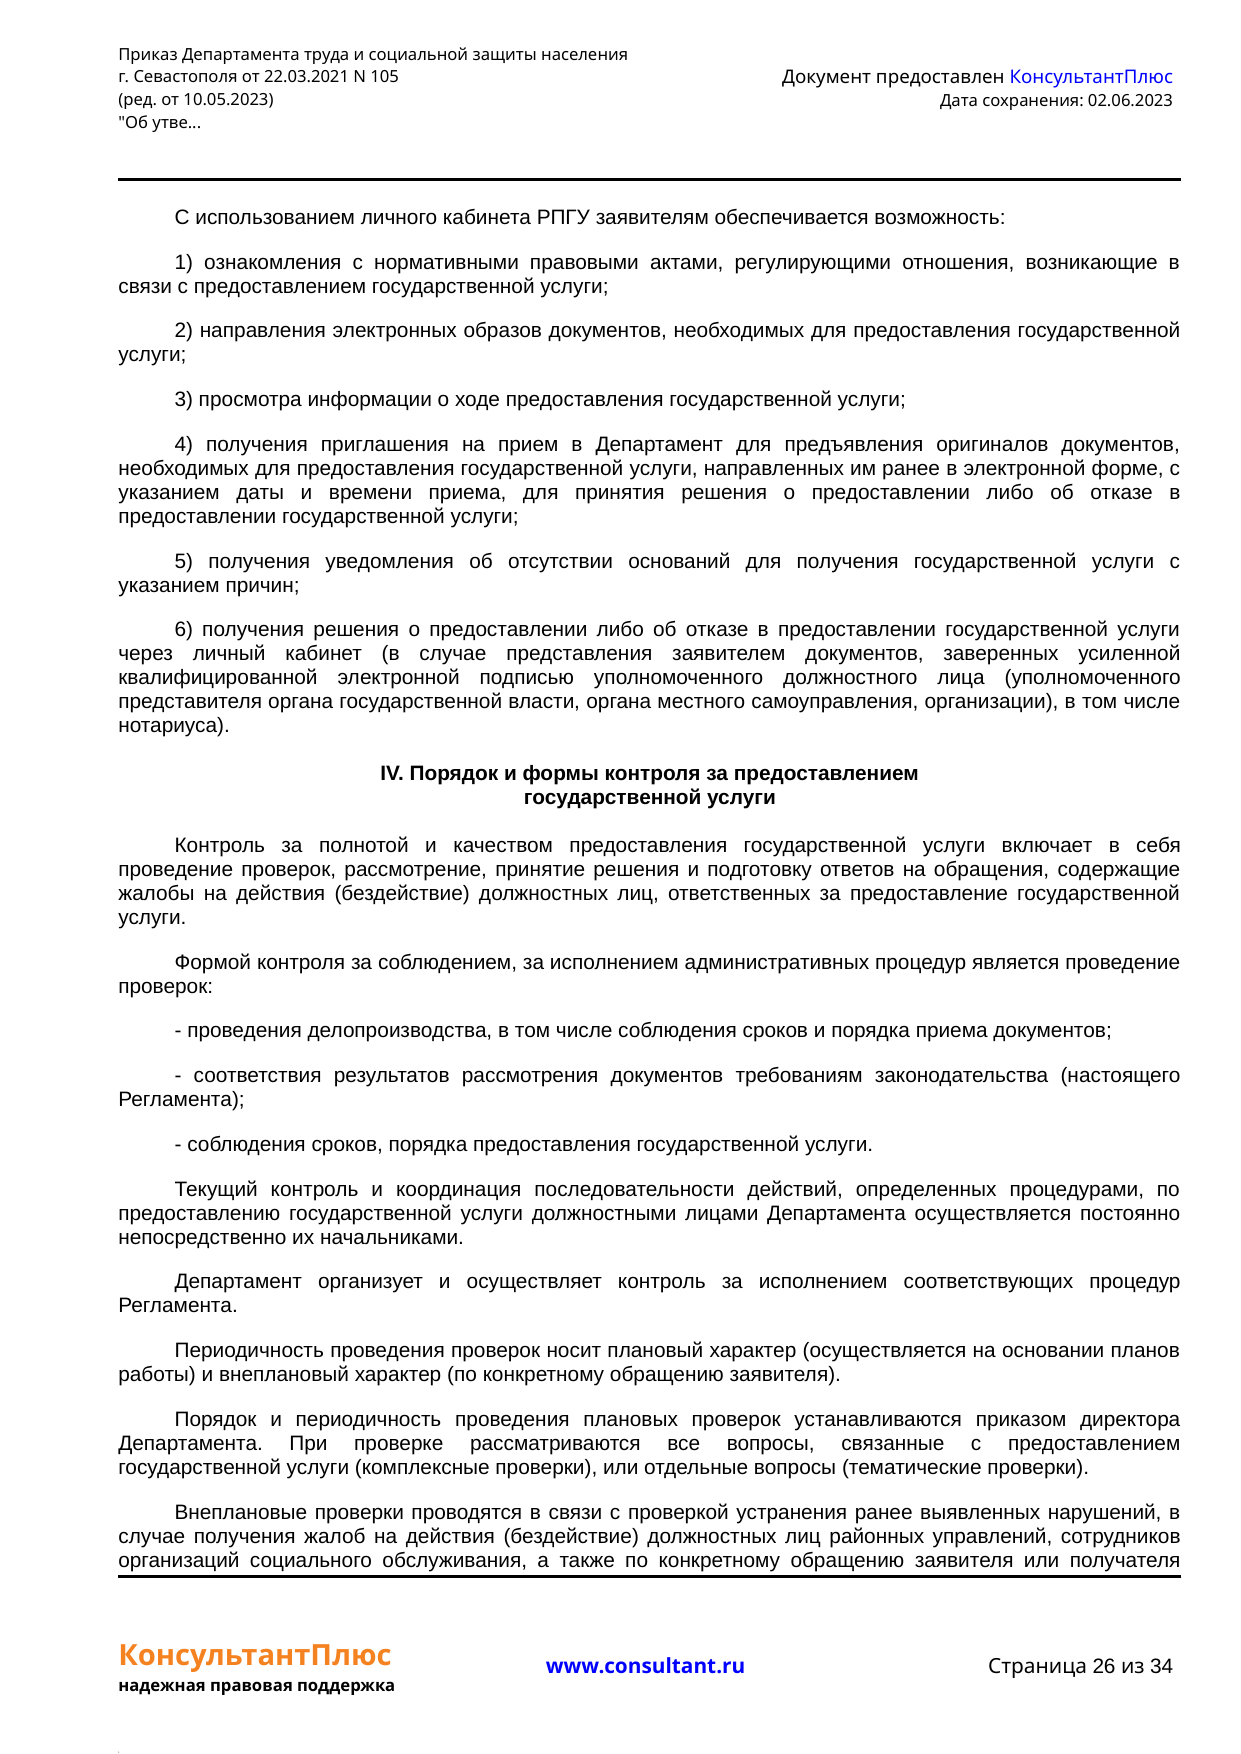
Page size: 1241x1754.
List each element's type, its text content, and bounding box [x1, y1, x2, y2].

text - проведения делопроизводства, в том числе соблюдения сроков и порядка приема документов; [118, 1018, 1181, 1042]
title государственной услуги [118, 785, 1181, 809]
text Контроль за полнотой и качеством предоставления государственной услуги включает в себя проведение проверок, рассмотрение, принятие решения и подготовку ответов на обращения, содержащие жалобы на действия (бездействие) должностных лиц, ответственных за предоставление государственной услуги. [118, 833, 1181, 929]
text 3) просмотра информации о ходе предоставления государственной услуги; [118, 387, 1181, 411]
text 1) ознакомления с нормативными правовыми актами, регулирующими отношения, возникающие в связи с предоставлением государственной услуги; [118, 249, 1181, 297]
text 2) направления электронных образов документов, необходимых для предоставления государственной услуги; [118, 318, 1181, 366]
text Формой контроля за соблюдением, за исполнением административных процедур является проведение проверок: [118, 949, 1181, 997]
text Департамент организует и осуществляет контроль за исполнением соответствующих процедур Регламента. [118, 1269, 1181, 1317]
text Периодичность проведения проверок носит плановый характер (осуществляется на основании планов работы) и внеплановый характер (по конкретному обращению заявителя). [118, 1338, 1181, 1386]
text 6) получения решения о предоставлении либо об отказе в предоставлении государственной услуги через личный кабинет (в случае представления заявителем документов, заверенных усиленной квалифицированной электронной подписью уполномоченного должностного лица (уполномоченного представителя органа государственной власти, органа местного самоуправления, организации), в том числе нотариуса). [118, 617, 1181, 737]
text - соответствия результатов рассмотрения документов требованиям законодательства (настоящего Регламента); [118, 1063, 1181, 1111]
text - соблюдения сроков, порядка предоставления государственной услуги. [118, 1132, 1181, 1156]
title IV. Порядок и формы контроля за предоставлением [118, 761, 1181, 785]
text 4) получения приглашения на прием в Департамент для предъявления оригиналов документов, необходимых для предоставления государственной услуги, направленных им ранее в электронной форме, с указанием даты и времени приема, для принятия решения о предоставлении либо об отказе в предоставлении государственной услуги; [118, 432, 1181, 528]
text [118, 1499, 1181, 1571]
text 5) получения уведомления об отсутствии оснований для получения государственной услуги с указанием причин; [118, 548, 1181, 596]
text Текущий контроль и координация последовательности действий, определенных процедурами, по предоставлению государственной услуги должностными лицами Департамента осуществляется постоянно непосредственно их начальниками. [118, 1177, 1181, 1248]
text Порядок и периодичность проведения плановых проверок устанавливаются приказом директора Департамента. При проверке рассматриваются все вопросы, связанные с предоставлением государственной услуги (комплексные проверки), или отдельные вопросы (тематические проверки). [118, 1407, 1181, 1479]
text С использованием личного кабинета РПГУ заявителям обеспечивается возможность: [118, 205, 1181, 229]
